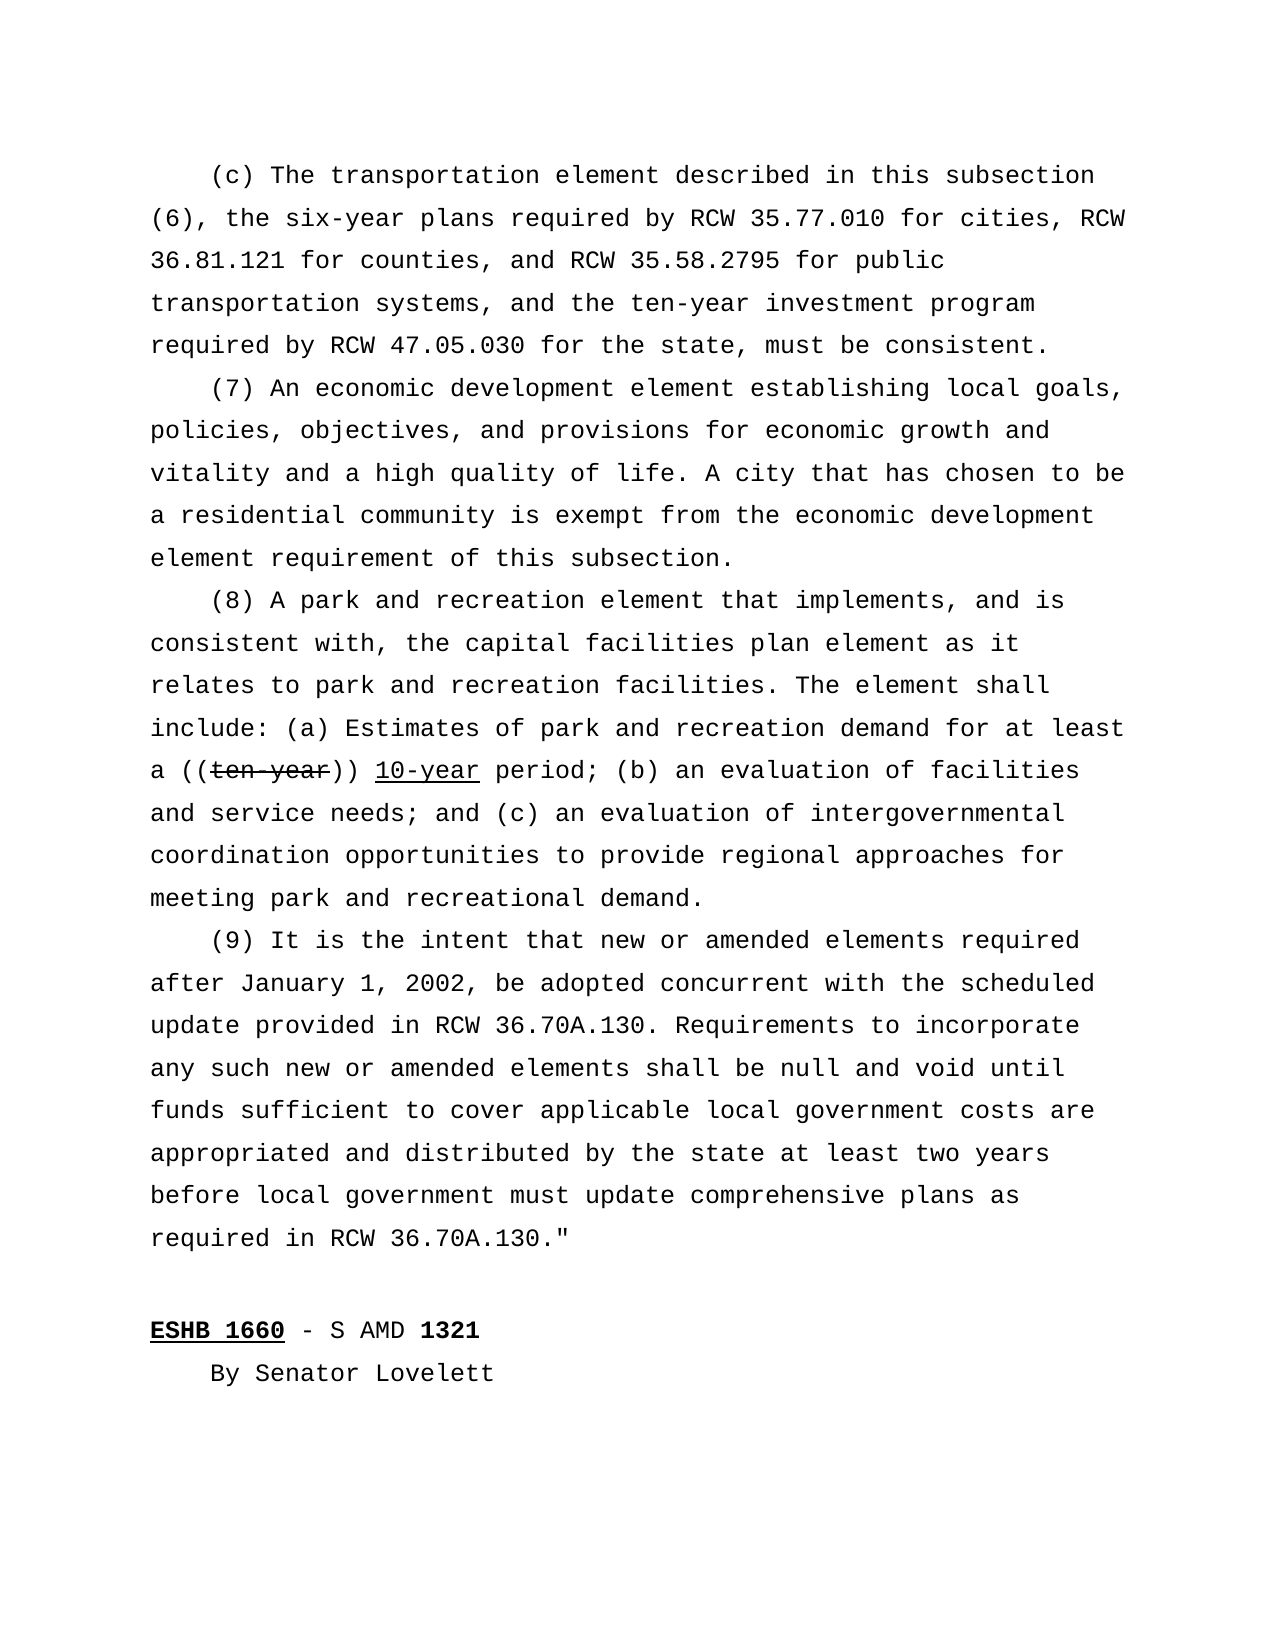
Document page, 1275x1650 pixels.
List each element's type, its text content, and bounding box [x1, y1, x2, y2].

text By Senator Lovelett [150, 1347, 1125, 1390]
text ESHB 1660 - S AMD 1321 [150, 1305, 1125, 1347]
text (7) An economic development element establishing local goals, policies, objectives, and provisions for economic growth and vitality and a high quality of life. A city that has chosen to be a residential community is exempt from the economic development element requirement of this subsection. [150, 362, 1125, 575]
text (8) A park and recreation element that implements, and is consistent with, the capital facilities plan element as it relates to park and recreation facilities. The element shall include: (a) Estimates of park and recreation demand for at least a ((ten-year)) 10-year period; (b) an evaluation of facilities and service needs; and (c) an evaluation of intergovernmental coordination opportunities to provide regional approaches for meeting park and recreational demand. [150, 575, 1125, 915]
text (9) It is the intent that new or amended elements required after January 1, 2002, be adopted concurrent with the scheduled update provided in RCW 36.70A.130. Requirements to incorporate any such new or amended elements shall be null and void until funds sufficient to cover applicable local government costs are appropriated and distributed by the state at least two years before local government must update comprehensive plans as required in RCW 36.70A.130." [150, 915, 1125, 1255]
text (c) The transportation element described in this subsection (6), the six-year plans required by RCW 35.77.010 for cities, RCW 36.81.121 for counties, and RCW 35.58.2795 for public transportation systems, and the ten-year investment program required by RCW 47.05.030 for the state, must be consistent. [150, 150, 1125, 362]
